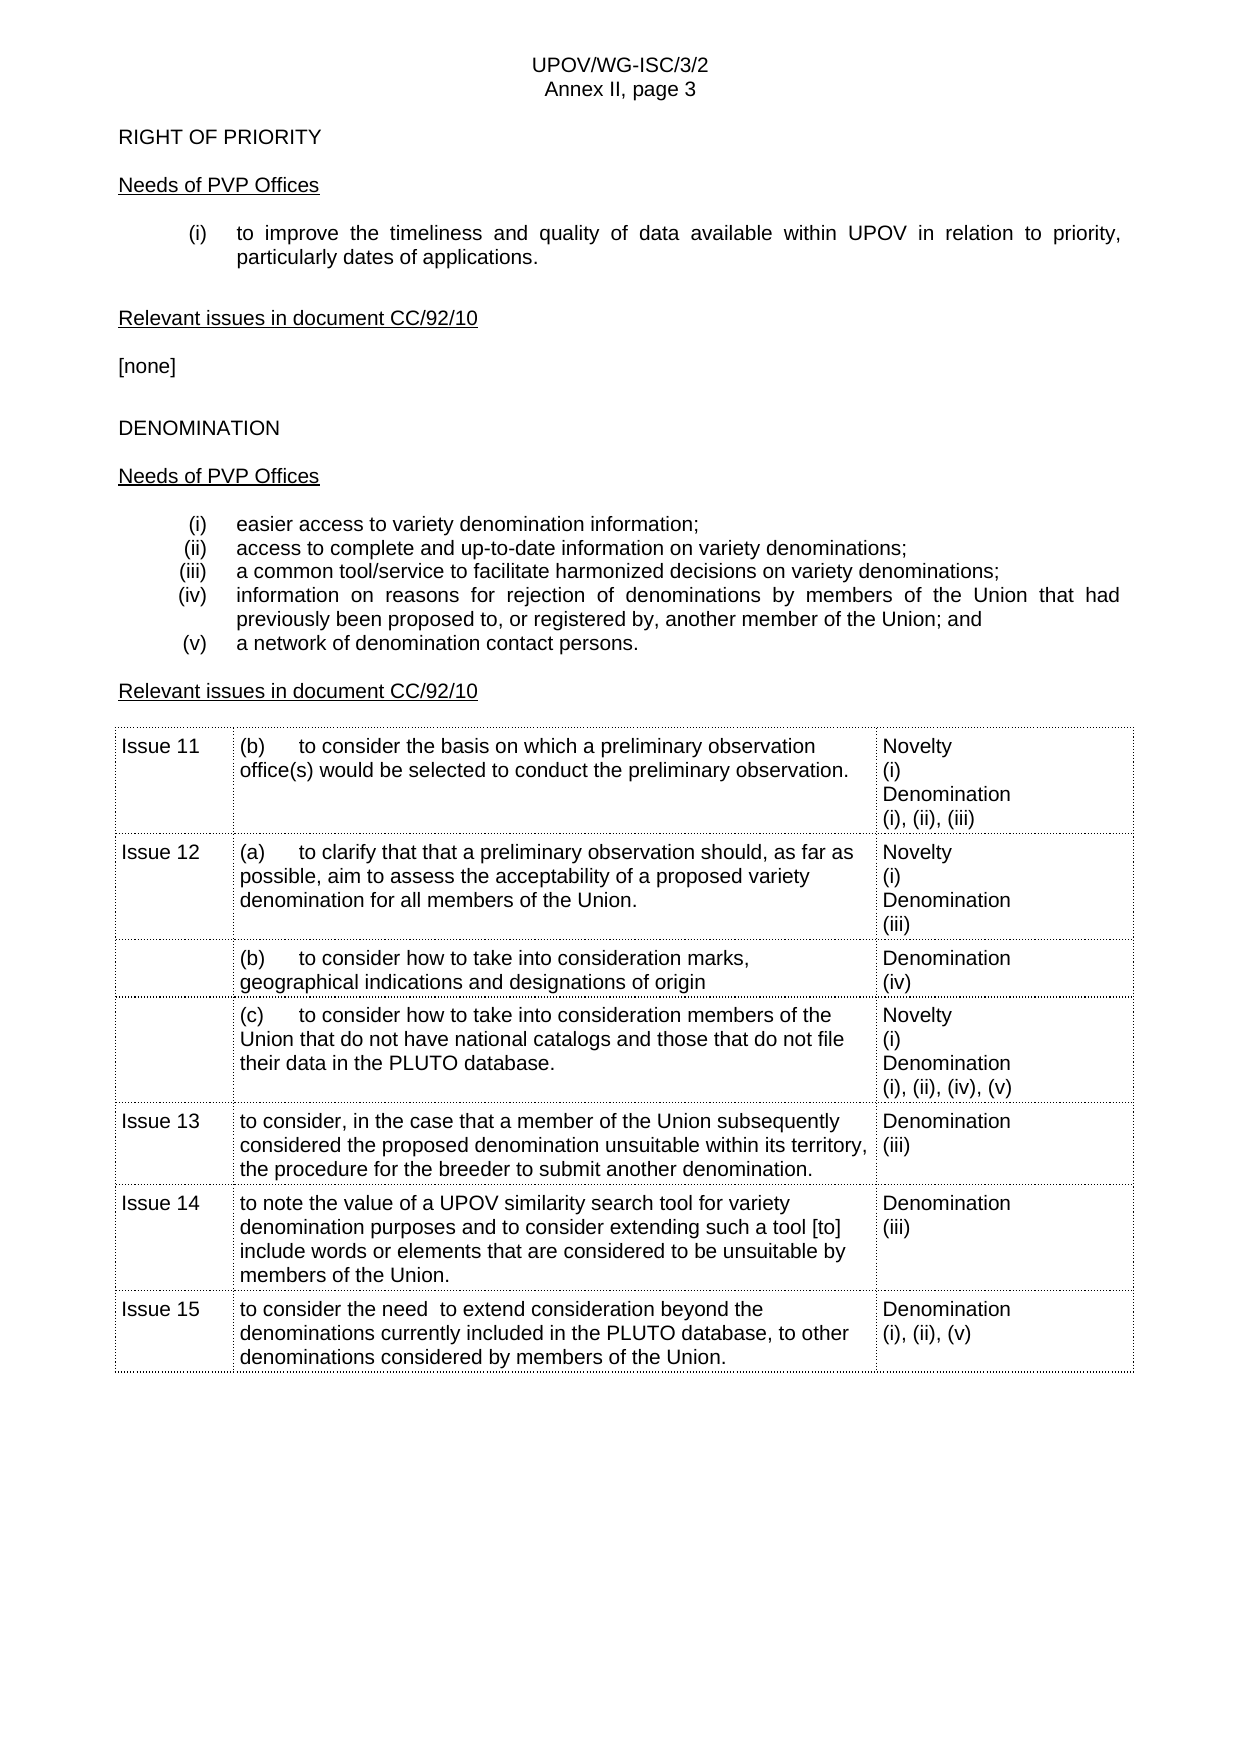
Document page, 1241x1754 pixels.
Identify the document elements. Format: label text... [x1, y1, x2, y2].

table_cell (a) to clarify that that a preliminary observation should, as far as possible, aim to assess the acceptability of a proposed variety denomination for all members of the Union. [234, 833, 877, 938]
list to improve the timeliness and quality of data available within UPOV in relation to priority, particularly dates of applications. [207, 221, 1122, 269]
table_cell to consider the need to extend consideration beyond the denominations currently included in the PLUTO database, to other denominations considered by members of the Union. [234, 1290, 877, 1371]
list access to complete and up-to-date information on variety denominations; [207, 535, 1122, 559]
table_cell Issue 15 [115, 1290, 233, 1371]
table_cell to consider, in the case that a member of the Union subsequently considered the proposed denomination unsuitable within its territory, the procedure for the breeder to submit another denomination. [234, 1102, 877, 1184]
subtitle Relevant issues in document CC/92/10 [118, 679, 1122, 703]
table_cell Denomination (iii) [877, 1102, 1134, 1184]
subtitle Denomination [118, 416, 1122, 439]
table_cell Denomination (iv) [877, 939, 1134, 996]
table_cell [115, 939, 233, 996]
table_cell Novelty (i) Denomination (i), (ii), (iv), (v) [877, 996, 1134, 1102]
subtitle Needs of PVP Offices [118, 463, 1122, 487]
table_cell Denomination (iii) [877, 1184, 1134, 1289]
text [none] [118, 330, 1122, 378]
table_cell (b) to consider how to take into consideration marks, geographical indications and designations of origin [234, 939, 877, 996]
subtitle RIGHT OF Priority [118, 125, 1122, 149]
subtitle Relevant issues in document CC/92/10 [118, 306, 1122, 330]
list a network of denomination contact persons. [207, 631, 1122, 655]
table_header (b) to consider the basis on which a preliminary observation office(s) would be selected to conduct the preliminary observation. [234, 727, 877, 833]
table_cell Novelty (i) Denomination (iii) [877, 833, 1134, 938]
table_header Issue 11 [115, 727, 233, 833]
list easier access to variety denomination information; [207, 511, 1122, 535]
table_cell Issue 12 [115, 833, 233, 938]
table_cell Denomination (i), (ii), (v) [877, 1290, 1134, 1371]
table_cell Issue 14 [115, 1184, 233, 1289]
list a common tool/service to facilitate harmonized decisions on variety denominations; [207, 559, 1122, 583]
subtitle Needs of PVP Offices [118, 173, 1122, 197]
table_header Novelty (i) Denomination (i), (ii), (iii) [877, 727, 1134, 833]
table_cell (c) to consider how to take into consideration members of the Union that do not have national catalogs and those that do not file their data in the PLUTO database. [234, 996, 877, 1102]
table_cell to note the value of a UPOV similarity search tool for variety denomination purposes and to consider extending such a tool [to] include words or elements that are considered to be unsuitable by members of the Union. [234, 1184, 877, 1289]
table_cell Issue 13 [115, 1102, 233, 1184]
list information on reasons for rejection of denominations by members of the Union that had previously been proposed to, or registered by, another member of the Union; and [207, 583, 1122, 631]
table_cell [115, 996, 233, 1102]
